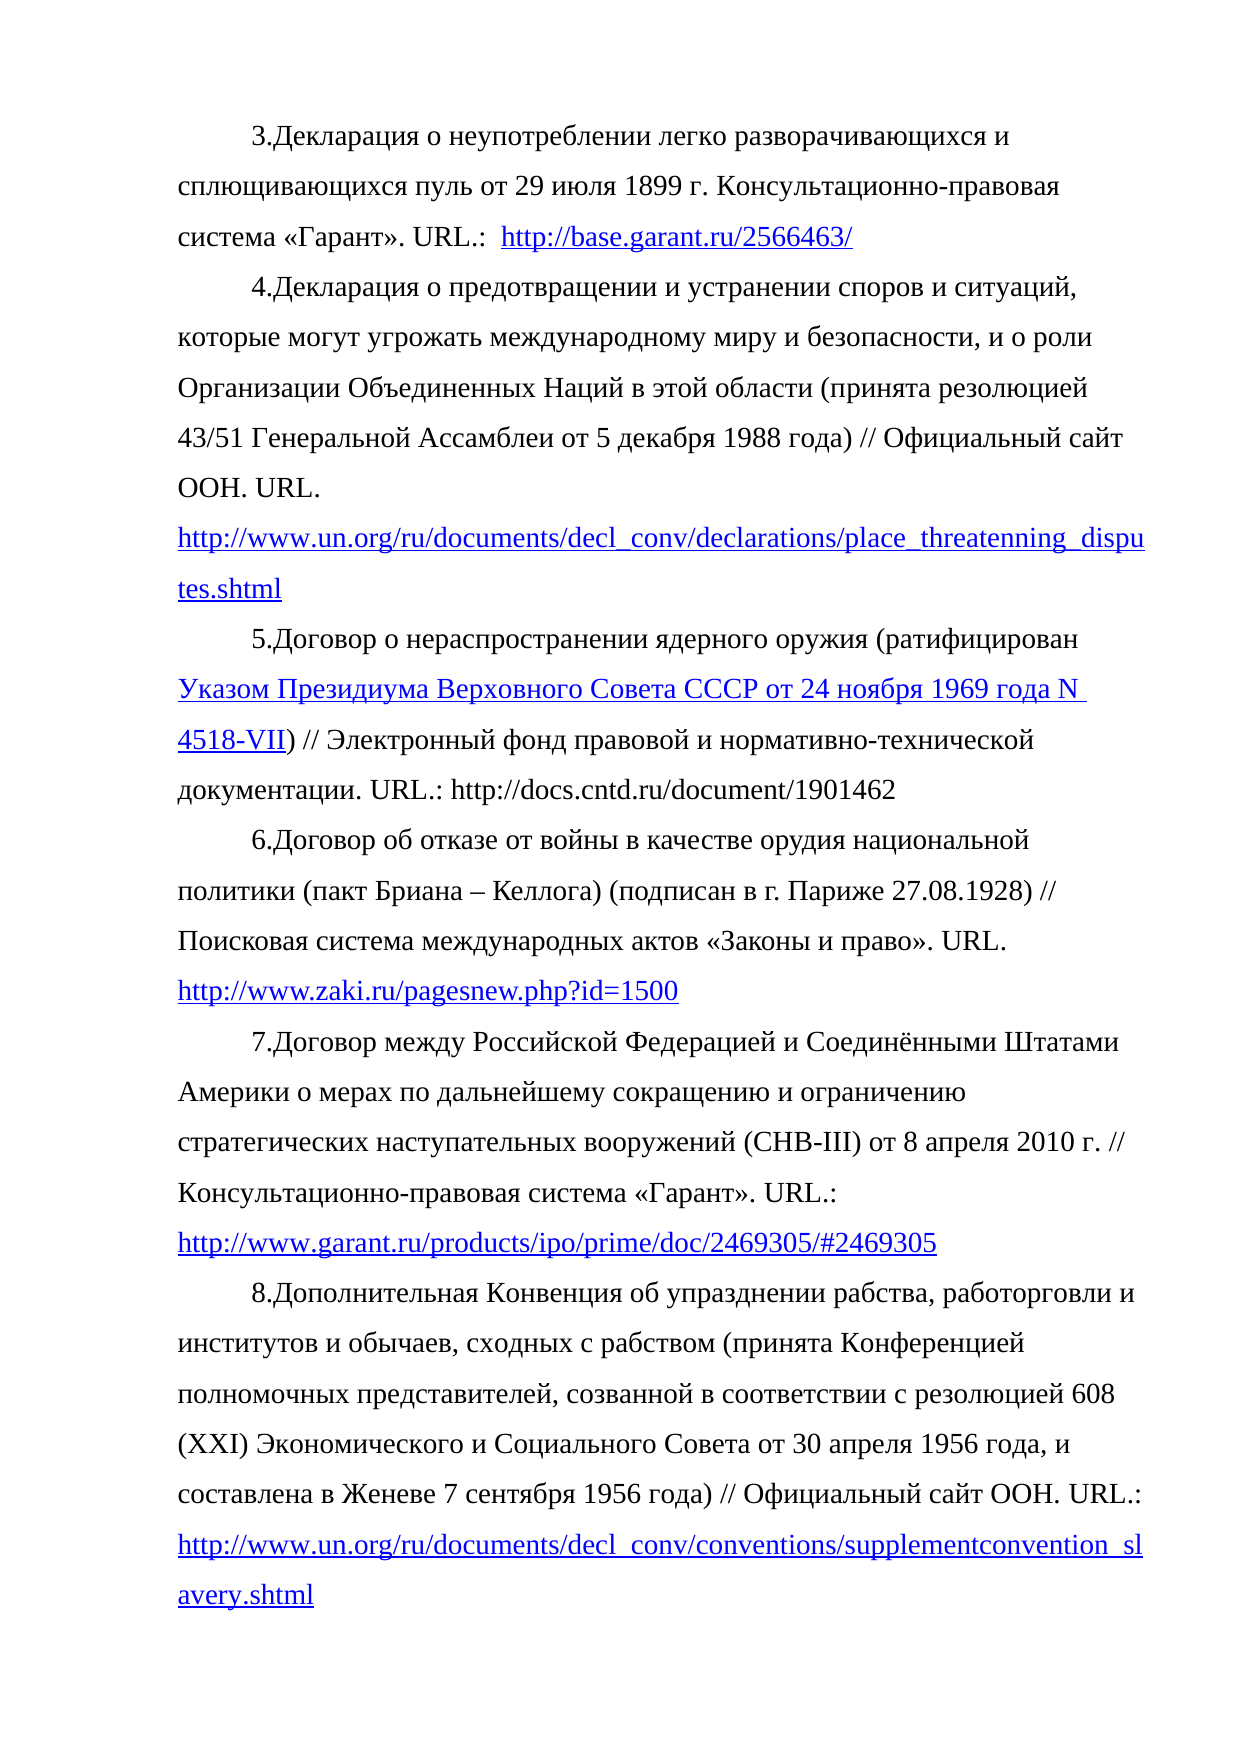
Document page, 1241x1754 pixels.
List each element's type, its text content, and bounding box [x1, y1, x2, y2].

text 8.Дополнительная Конвенция об упразднении рабства, работорговли и институтов и обычаев, сходных с рабством (принята Конференцией полномочных представителей, созванной в соответствии с резолюцией 608 (XXI) Экономического и Социального Совета от 30 апреля 1956 года, и составлена в Женеве 7 сентября 1956 года) // Официальный сайт ООН. URL.: http://www.un.org/ru/documents/decl_conv/conventions/supplementconvention_slavery.shtml [177, 1275, 1152, 1611]
subtitle 6.Договор об отказе от войны в качестве орудия национальной политики (пакт Бриана – Келлога) (подписан в г. Париже 27.08.1928) // Поисковая система международных актов «Законы и право». URL. http://www.zaki.ru/pagesnew.php?id=1500 [177, 822, 1152, 1007]
text 4.Декларация о предотвращении и устранении споров и ситуаций, которые могут угрожать международному миру и безопасности, и о роли Организации Объединенных Наций в этой области (принята резолюцией 43/51 Генеральной Ассамблеи от 5 декабря 1988 года) // Официальный сайт ООН. URL. http://www.un.org/ru/documents/decl_conv/declarations/place_threatenning_disputes.shtml [177, 269, 1152, 604]
text 7.Договор между Российской Федерацией и Соединёнными Штатами Америки о мерах по дальнейшему сокращению и ограничению стратегических наступательных вооружений (СНВ-III) от 8 апреля . // Консультационно-правовая система «Гарант». URL.: http://www.garant.ru/products/ipo/prime/doc/2469305/#2469305 [177, 1024, 1152, 1258]
text 5.Договор о нераспространении ядерного оружия (ратифицирован Указом Президиума Верховного Совета СССР от 24 ноября 1969 года N 4518-VII) // Электронный фонд правовой и нормативно-технической документации. URL.: http://docs.cntd.ru/document/1901462 [177, 621, 1152, 806]
text 3.Декларация о неупотреблении легко разворачивающихся и сплющивающихся пуль от 29 июля . Консультационно-правовая система «Гарант». URL.: http://base.garant.ru/2566463/ [177, 118, 1152, 252]
